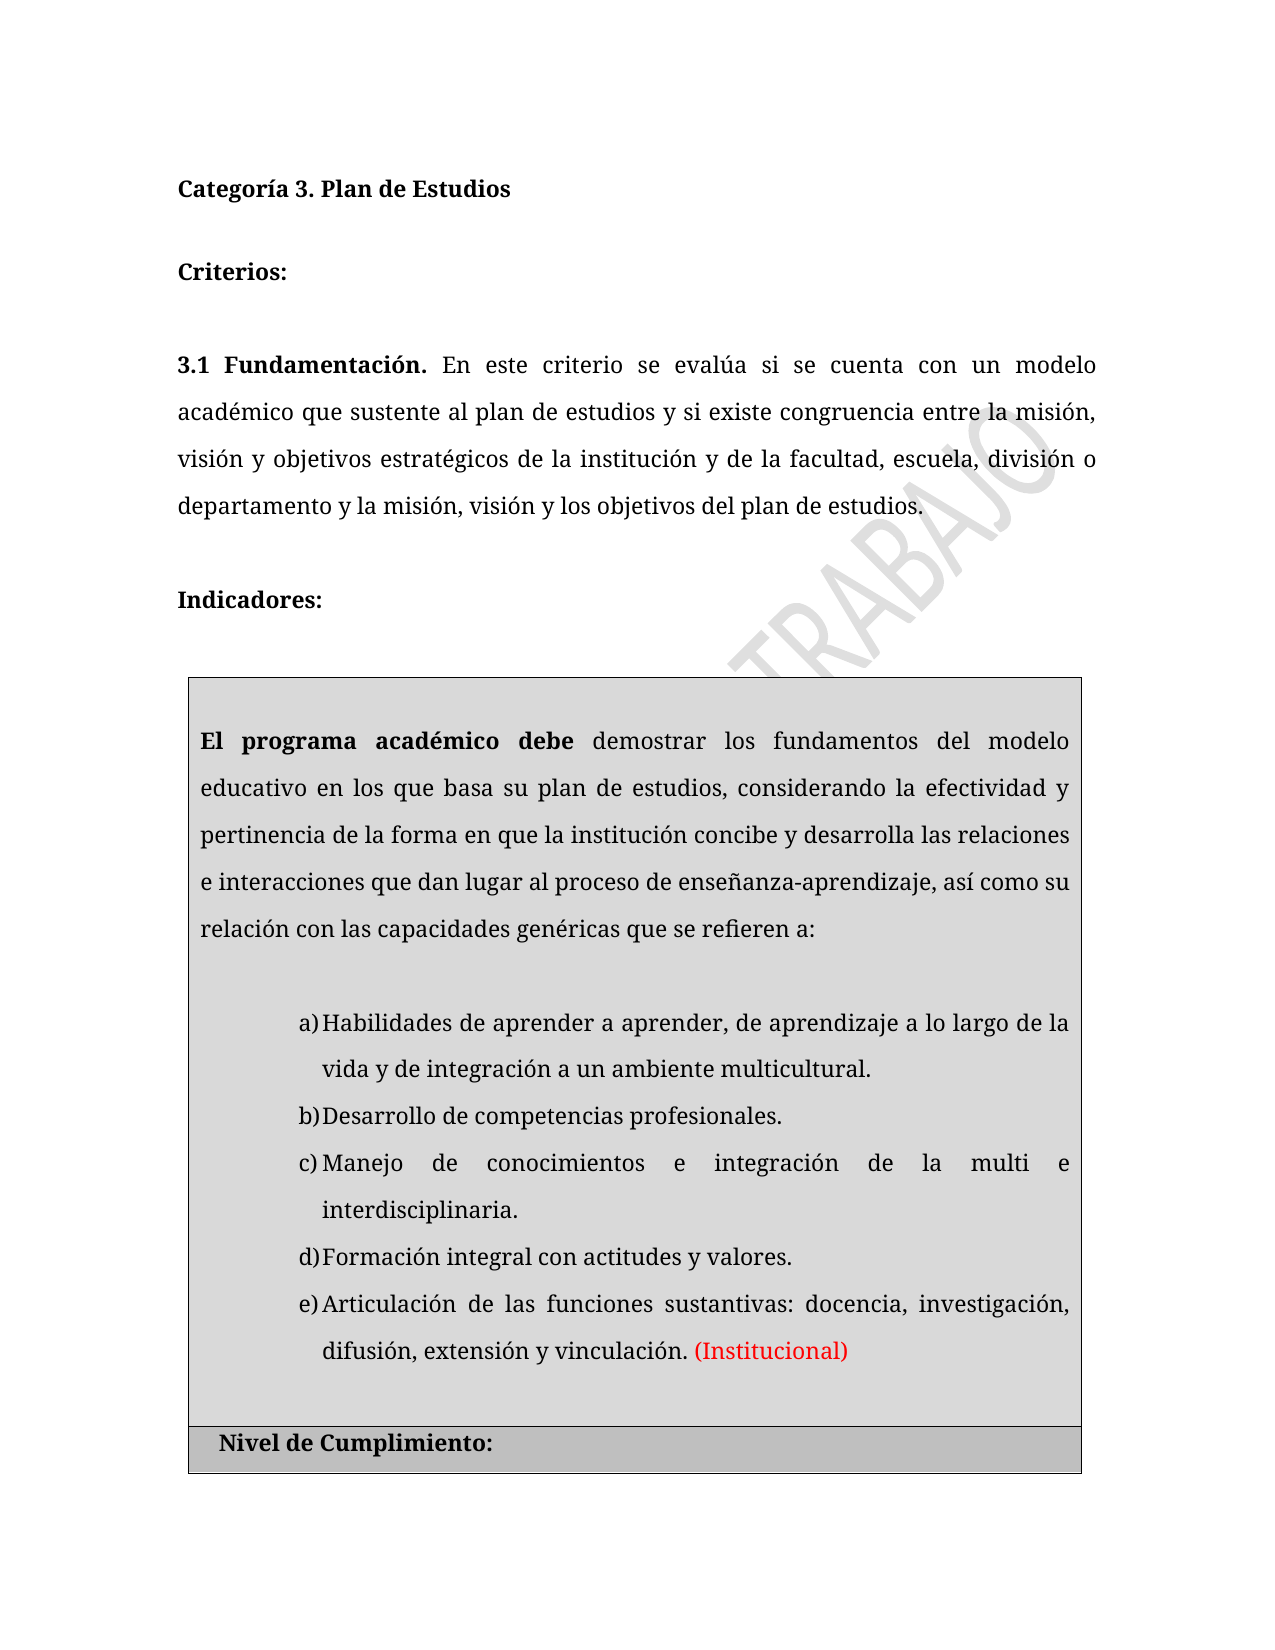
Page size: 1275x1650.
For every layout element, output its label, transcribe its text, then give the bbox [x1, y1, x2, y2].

text 3.1 Fundamentación. En este criterio se evalúa si se cuenta con un modelo académico que sustente al plan de estudios y si existe congruencia entre la misión, visión y objetivos estratégicos de la institución y de la facultad, escuela, división o departamento y la misión, visión y los objetivos del plan de estudios. [177, 349, 1098, 521]
text Criterios: [177, 255, 1098, 287]
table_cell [189, 1427, 1081, 1472]
table_header El programa académico debe demostrar los fundamentos del modelo educativo en los que basa su plan de estudios, considerando la efectividad y pertinencia de la forma en que la institución concibe y desarrolla las relaciones e interacciones que dan lugar al proceso de enseñanza-aprendizaje, así como su relación con las capacidades genéricas que se refieren a: Habilidades de aprender a aprender, de aprendizaje a lo largo de la vida y de integración a un ambiente multicultural. Desarrollo de competencias profesionales. Manejo de conocimientos e integración de la multi e interdisciplinaria. Formación integral con actitudes y valores. Articulación de las funciones sustantivas: docencia, investigación, difusión, extensión y vinculación. (Institucional) [189, 678, 1081, 1426]
subtitle Categoría 3. Plan de Estudios [177, 173, 1098, 204]
text Indicadores: [177, 583, 1098, 615]
